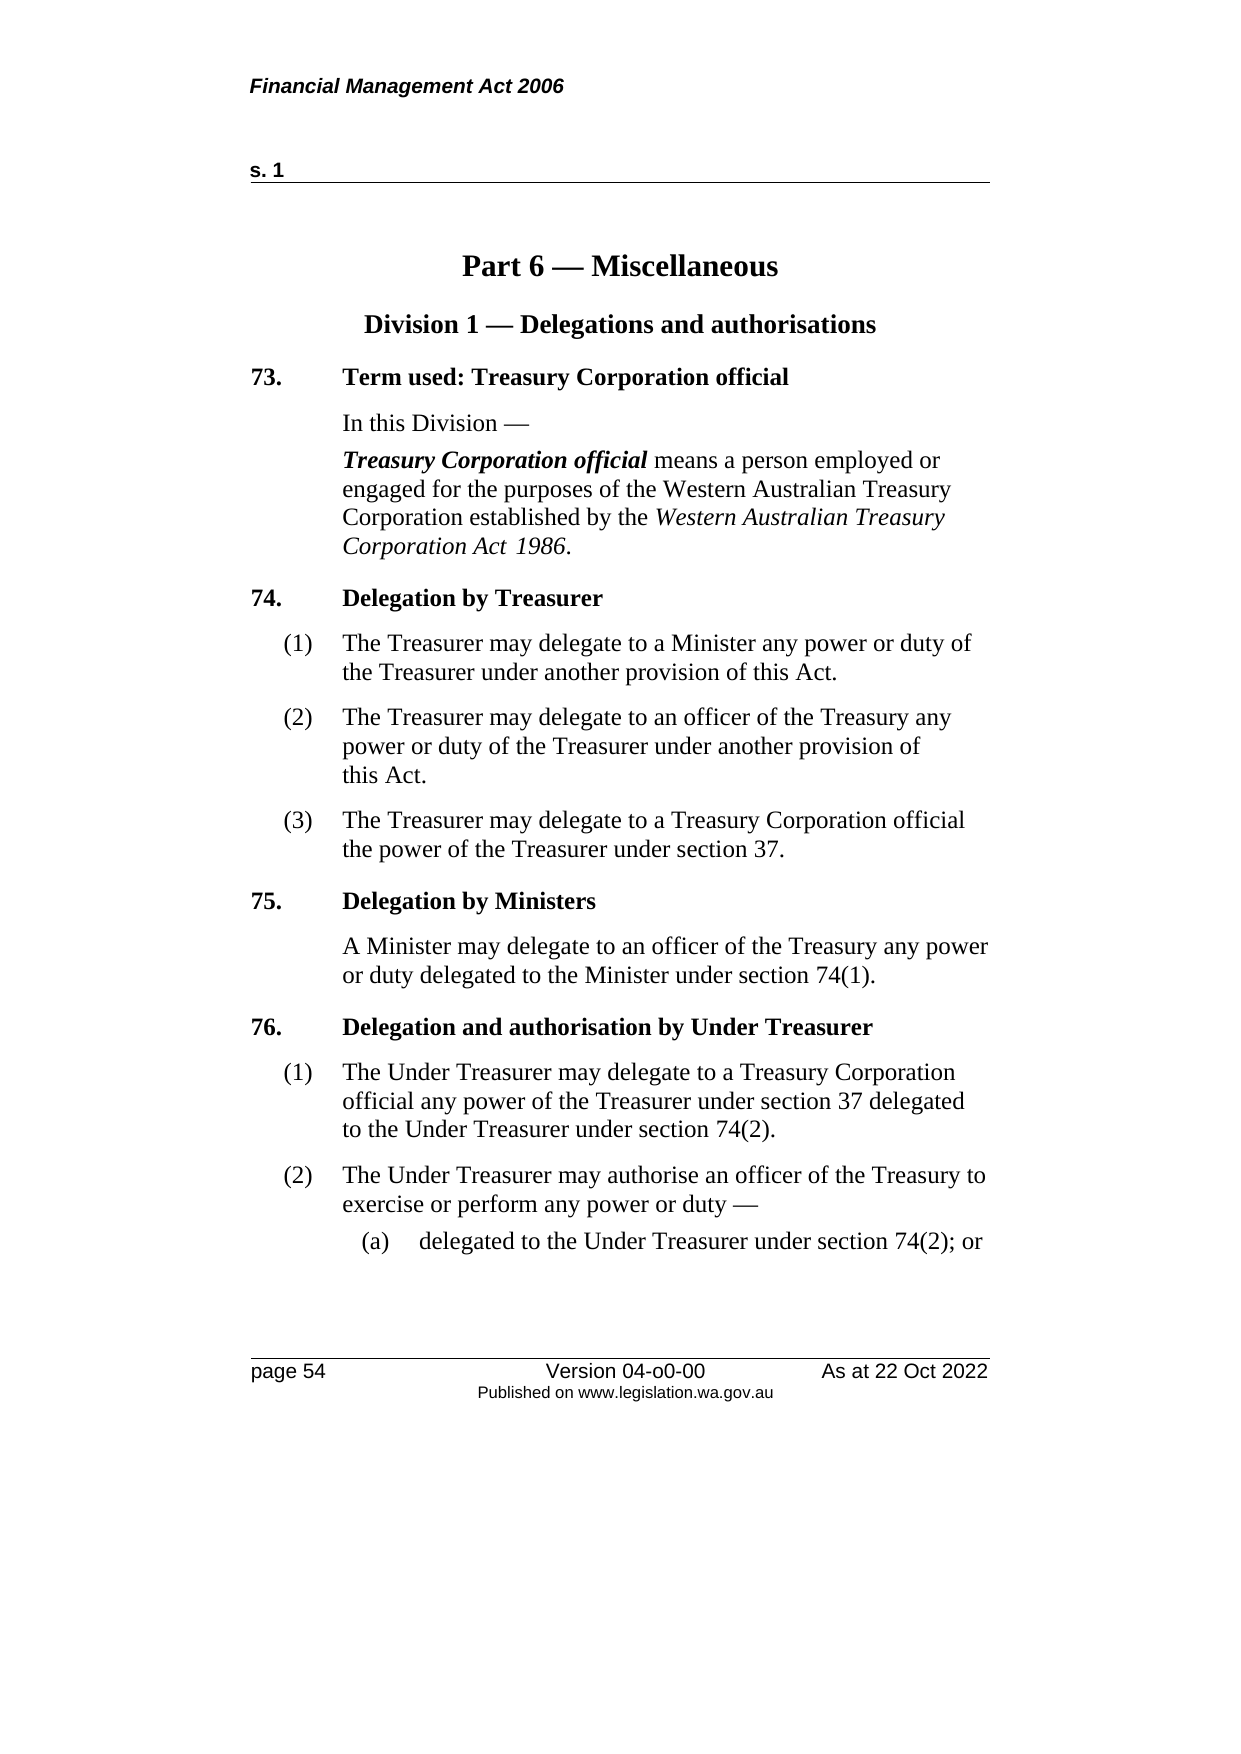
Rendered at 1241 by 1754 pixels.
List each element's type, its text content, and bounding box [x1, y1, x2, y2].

text (3) The Treasurer may delegate to a Treasury Corporation official the power of the Treasurer under section 37. [251, 805, 990, 863]
subtitle 73. Term used: Treasury Corporation official [251, 362, 990, 391]
subtitle Division 1 — Delegations and authorisations [251, 308, 990, 339]
text (2) The Treasurer may delegate to an officer of the Treasury any power or duty of the Treasurer under another provision of this Act. [251, 702, 990, 789]
text (1) The Under Treasurer may delegate to a Treasury Corporation official any power of the Treasurer under section 37 delegated to the Under Treasurer under section 74(2). [251, 1057, 990, 1143]
text A Minister may delegate to an officer of the Treasury any power or duty delegated to the Minister under section 74(1). [251, 931, 990, 989]
subtitle 75. Delegation by Ministers [251, 886, 990, 914]
subtitle 76. Delegation and authorisation by Under Treasurer [251, 1012, 990, 1040]
subtitle 74. Delegation by Treasurer [251, 583, 990, 612]
text Treasury Corporation official means a person employed or engaged for the purposes of the Western Australian Treasury Corporation established by the Western Australian Treasury Corporation Act 1986. [251, 445, 990, 560]
text (1) The Treasurer may delegate to a Minister any power or duty of the Treasurer under another provision of this Act. [251, 628, 990, 686]
text In this Division — [251, 408, 990, 437]
text (2) The Under Treasurer may authorise an officer of the Treasury to exercise or perform any power or duty — [251, 1160, 990, 1217]
subtitle Part 6 — Miscellaneous [251, 247, 990, 283]
text (a) delegated to the Under Treasurer under section 74(2); or [251, 1226, 990, 1254]
